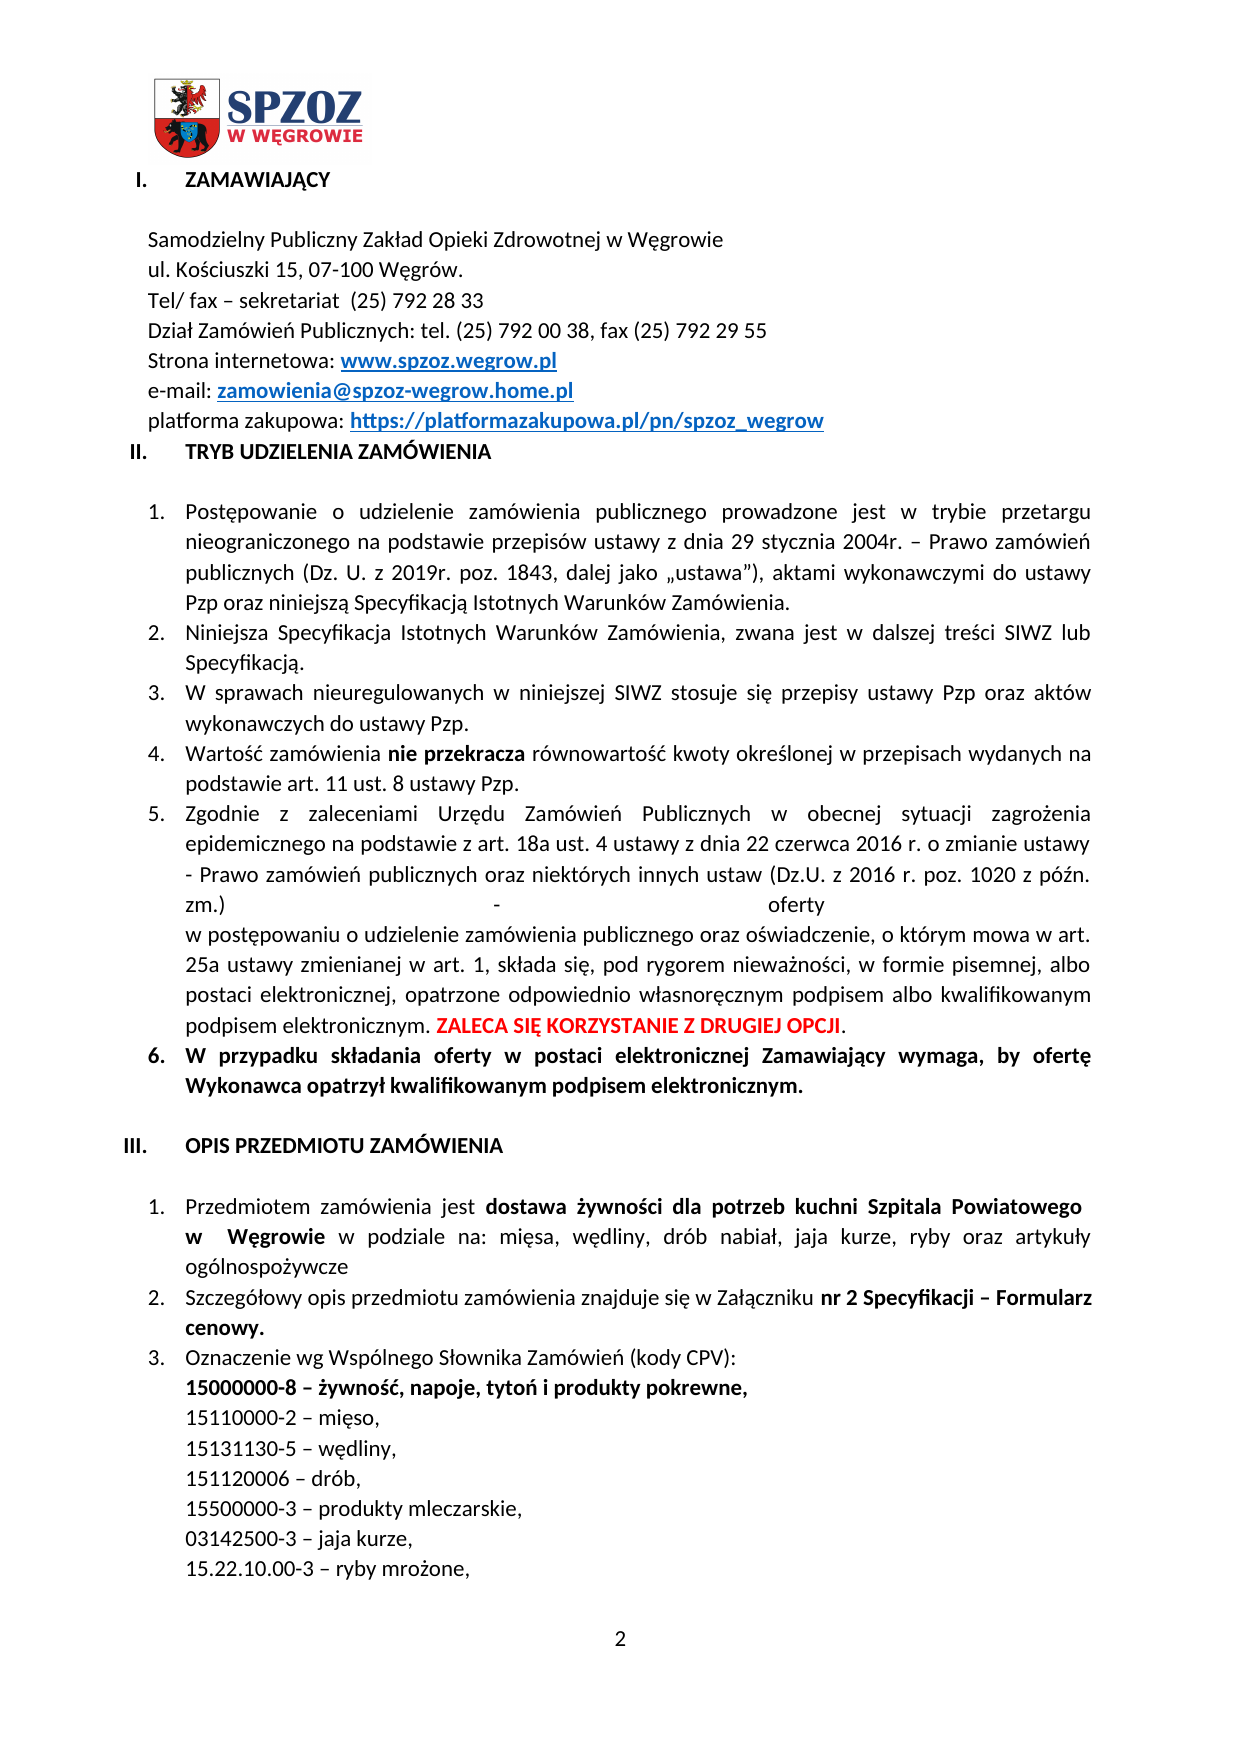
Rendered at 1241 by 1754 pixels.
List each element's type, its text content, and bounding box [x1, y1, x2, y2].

list Zgodnie z zaleceniami Urzędu Zamówień Publicznych w obecnej sytuacji zagrożenia epidemicznego na podstawie z art. 18a ust. 4 ustawy z dnia 22 czerwca 2016 r. o zmianie ustawy - Prawo zamówień publicznych oraz niektórych innych ustaw (Dz.U. z 2016 r. poz. 1020 z późn. zm.) - oferty w postępowaniu o udzielenie zamówienia publicznego oraz oświadczenie, o którym mowa w art. 25a ustawy zmienianej w art. 1, składa się, pod rygorem nieważności, w formie pisemnej, albo postaci elektronicznej, opatrzone odpowiednio własnoręcznym podpisem albo kwalifikowanym podpisem elektronicznym. ZALECA SIĘ KORZYSTANIE Z DRUGIEJ OPCJI. [148, 799, 1093, 1039]
text Dział Zamówień Publicznych: tel. (25) 792 00 38, fax (25) 792 29 55 [148, 316, 1093, 344]
list ZAMAWIAJĄCY [148, 165, 1093, 193]
text platforma zakupowa: https://platformazakupowa.pl/pn/spzoz_wegrow [148, 407, 1093, 434]
text e-mail: zamowienia@spzoz-wegrow.home.pl [148, 376, 1093, 404]
list W sprawach nieuregulowanych w niniejszej SIWZ stosuje się przepisy ustawy Pzp oraz aktów wykonawczych do ustawy Pzp. [148, 678, 1093, 737]
list Szczegółowy opis przedmiotu zamówienia znajduje się w Załączniku nr 2 Specyfikacji – Formularz cenowy. [148, 1283, 1093, 1341]
text Strona internetowa: www.spzoz.wegrow.pl [148, 346, 1093, 374]
list Wartość zamówienia nie przekracza równowartość kwoty określonej w przepisach wydanych na podstawie art. 11 ust. 8 ustawy Pzp. [148, 739, 1093, 797]
text Tel/ fax – sekretariat (25) 792 28 33 [148, 286, 1093, 314]
text ul. Kościuszki 15, 07-100 Węgrów. [148, 256, 1093, 283]
list W przypadku składania oferty w postaci elektronicznej Zamawiający wymaga, by ofertę Wykonawca opatrzył kwalifikowanym podpisem elektronicznym. [148, 1041, 1093, 1099]
list OPIS PRZEDMIOTU ZAMÓWIENIA [148, 1132, 1093, 1159]
list Postępowanie o udzielenie zamówienia publicznego prowadzone jest w trybie przetargu nieograniczonego na podstawie przepisów ustawy z dnia 29 stycznia 2004r. – Prawo zamówień publicznych (Dz. U. z 2019r. poz. 1843, dalej jako „ustawa”), aktami wykonawczymi do ustawy Pzp oraz niniejszą Specyfikacją Istotnych Warunków Zamówienia. [148, 497, 1093, 616]
picture [147, 73, 372, 165]
list Niniejsza Specyfikacja Istotnych Warunków Zamówienia, zwana jest w dalszej treści SIWZ lub Specyfikacją. [148, 618, 1093, 676]
list Przedmiotem zamówienia jest dostawa żywności dla potrzeb kuchni Szpitala Powiatowego w Węgrowie w podziale na: mięsa, wędliny, drób nabiał, jaja kurze, ryby oraz artykuły ogólnospożywcze [148, 1192, 1093, 1280]
list TRYB UDZIELENIA ZAMÓWIENIA [148, 437, 1093, 465]
text Samodzielny Publiczny Zakład Opieki Zdrowotnej w Węgrowie [148, 225, 1093, 253]
